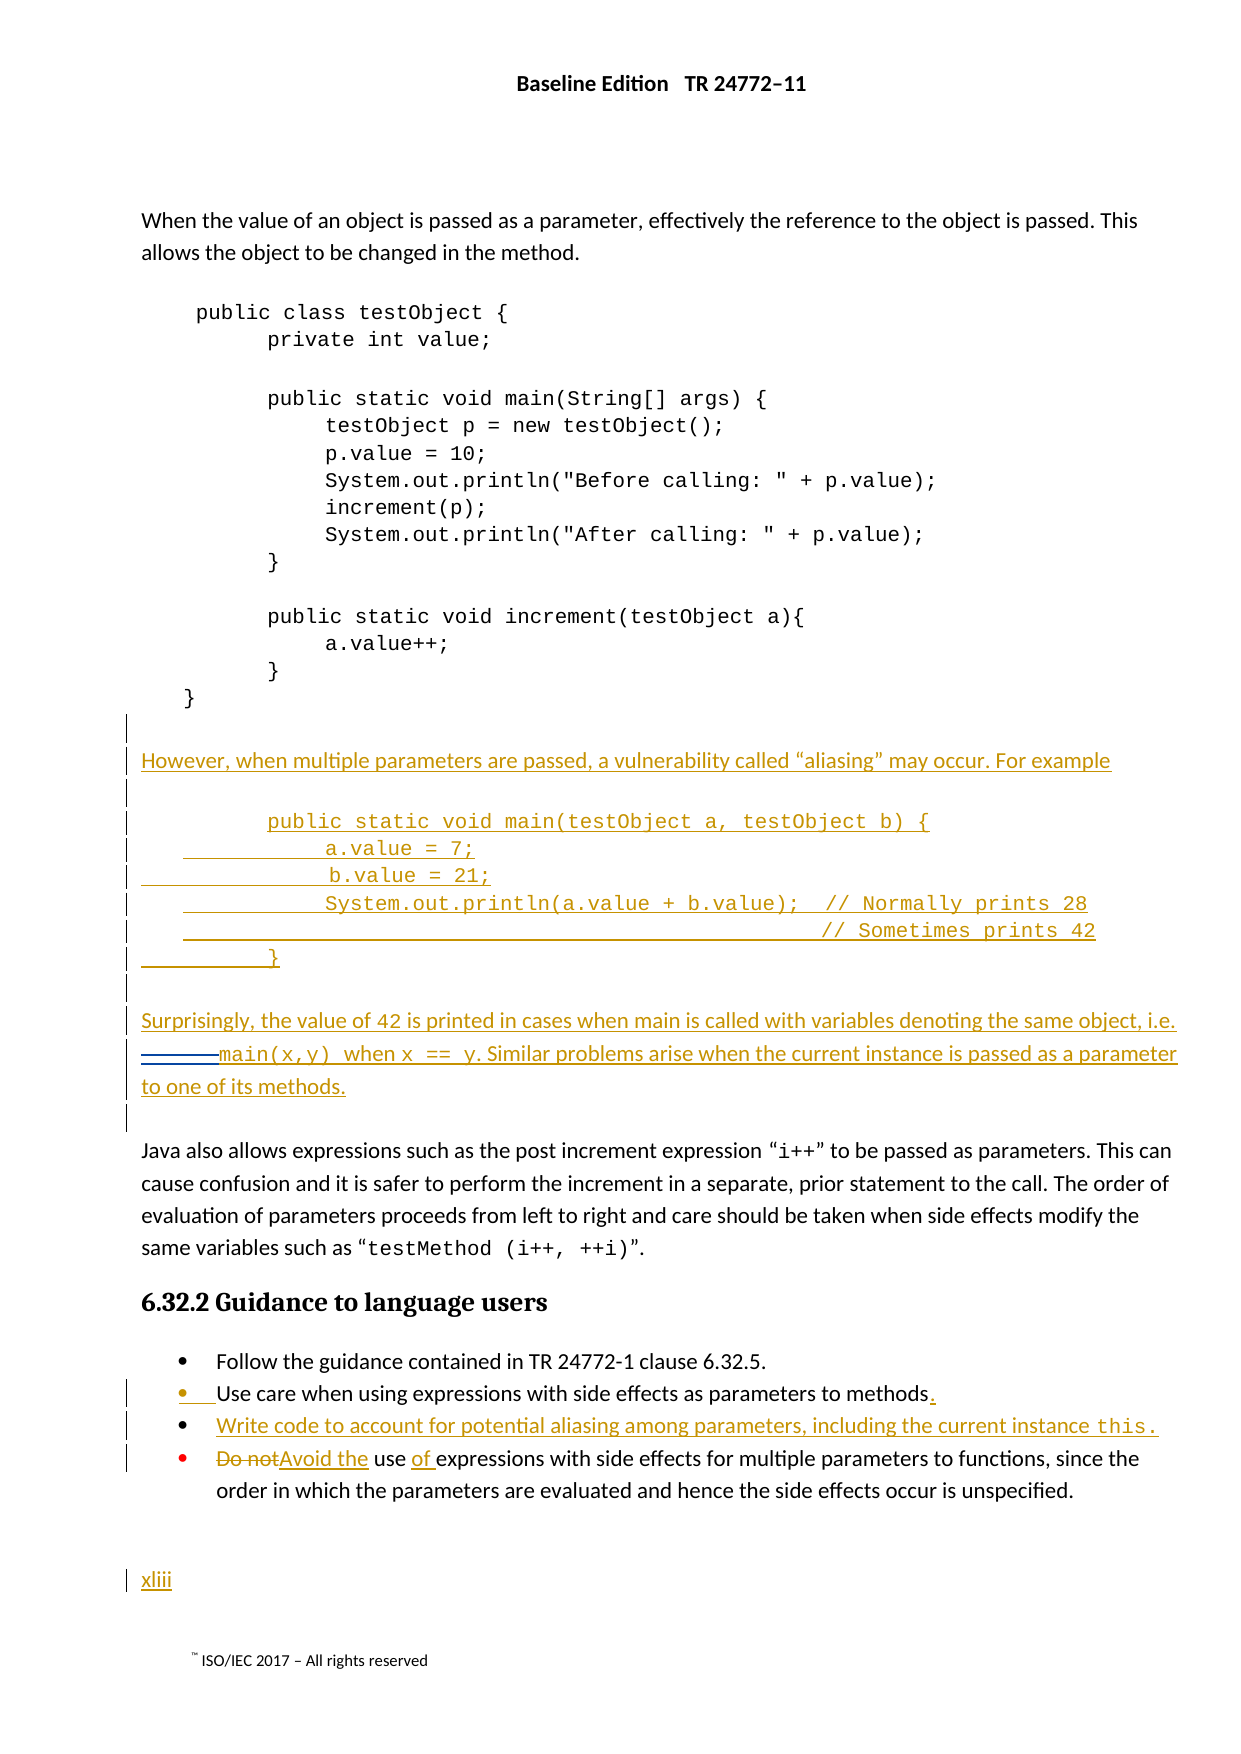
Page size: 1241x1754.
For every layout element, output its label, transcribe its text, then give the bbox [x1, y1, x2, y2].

text } [141, 660, 1182, 684]
text Java also allows expressions such as the post increment expression “i++” to be passed as parameters. This can cause confusion and it is safer to perform the increment in a separate, prior statement to the call. The order of evaluation of parameters proceeds from left to right and care should be taken when side effects modify the same variables such as “testMethod (i++, ++i)”. [141, 1136, 1182, 1262]
text testObject p = new testObject(); [183, 415, 1182, 439]
text } [183, 687, 1182, 711]
text public static void main(String[] args) { [225, 388, 1182, 412]
text } [141, 551, 1182, 575]
text increment(p); [183, 497, 1182, 521]
list Follow the guidance contained in TR 24772-1 clause 6.32.5. [178, 1347, 1182, 1375]
text System.out.println("After calling: " + p.value); [183, 524, 1182, 548]
text System.out.println("Before calling: " + p.value); [183, 470, 1182, 493]
text p.value = 10; [183, 443, 1182, 466]
text public class testObject { [183, 302, 1182, 326]
text a.value++; [183, 633, 1182, 657]
text private int value; [183, 329, 1182, 353]
text When the value of an object is passed as a parameter, effectively the reference to the object is passed. This allows the object to be changed in the method. [141, 206, 1182, 266]
subtitle 6.32.2 Guidance to language users [141, 1287, 1182, 1318]
text public static void increment(testObject a){ [183, 606, 1182, 629]
list Use care when using expressions with side effects as parameters to methods [178, 1379, 1182, 1407]
list use expressions with side effects for multiple parameters to functions, since the order in which the parameters are evaluated and hence the side effects occur is unspecified. [178, 1444, 1182, 1504]
